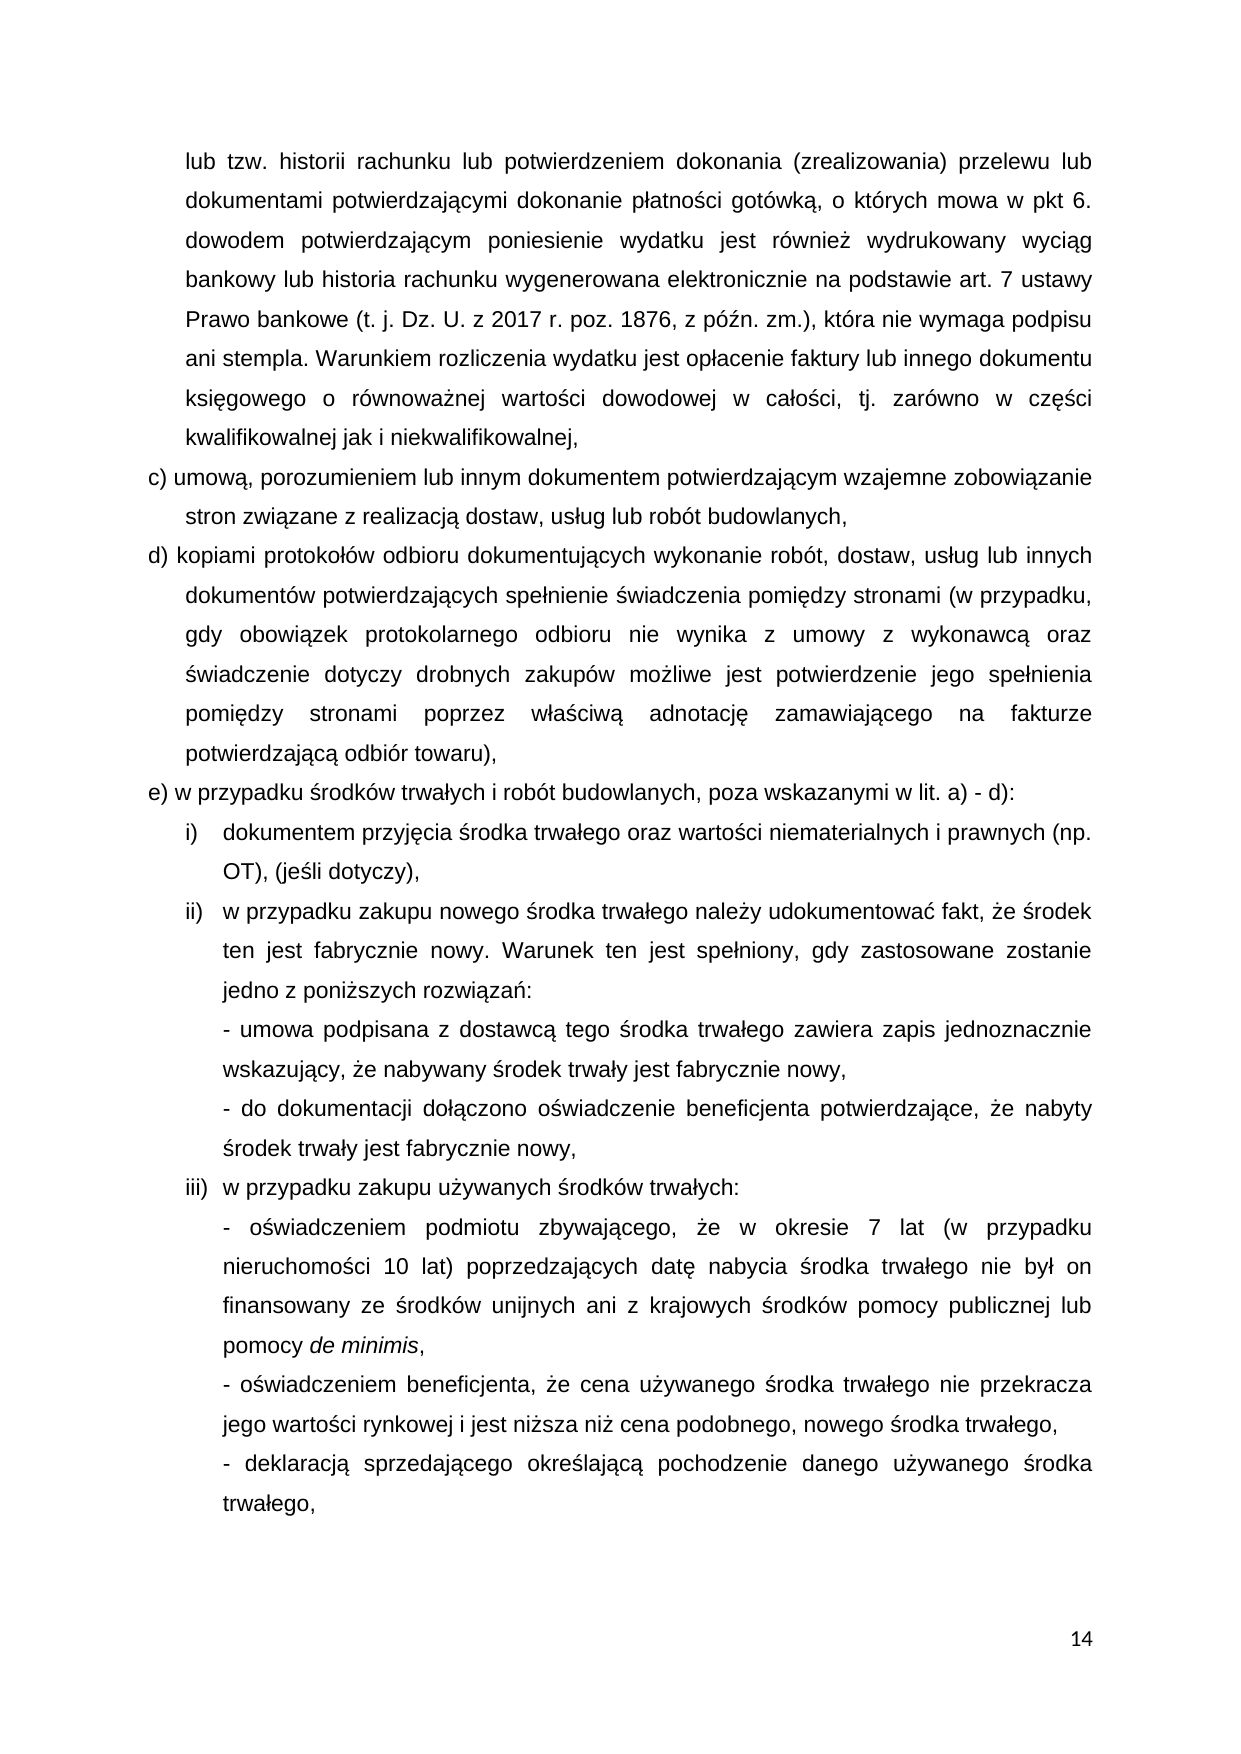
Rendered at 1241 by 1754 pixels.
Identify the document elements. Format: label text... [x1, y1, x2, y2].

list - umowa podpisana z dostawcą tego środka trwałego zawiera zapis jednoznacznie wskazujący, że nabywany środek trwały jest fabrycznie nowy, [223, 1016, 1093, 1082]
list d) kopiami protokołów odbioru dokumentujących wykonanie robót, dostaw, usług lub innych dokumentów potwierdzających spełnienie świadczenia pomiędzy stronami (w przypadku, gdy obowiązek protokolarnego odbioru nie wynika z umowy z wykonawcą oraz świadczenie dotyczy drobnych zakupów możliwe jest potwierdzenie jego spełnienia pomiędzy stronami poprzez właściwą adnotację zamawiającego na fakturze potwierdzającą odbiór towaru), [148, 542, 1093, 766]
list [148, 148, 1093, 450]
list - do dokumentacji dołączono oświadczenie beneficjenta potwierdzające, że nabyty środek trwały jest fabrycznie nowy, [223, 1095, 1093, 1161]
list e) w przypadku środków trwałych i robót budowlanych, poza wskazanymi w lit. a) - d): [148, 779, 1093, 806]
list - deklaracją sprzedającego określającą pochodzenie danego używanego środka trwałego, [223, 1450, 1093, 1516]
list - oświadczeniem beneficjenta, że cena używanego środka trwałego nie przekracza jego wartości rynkowej i jest niższa niż cena podobnego, nowego środka trwałego, [223, 1371, 1093, 1437]
list c) umową, porozumieniem lub innym dokumentem potwierdzającym wzajemne zobowiązanie stron związane z realizacją dostaw, usług lub robót budowlanych, [148, 463, 1093, 529]
list w przypadku zakupu nowego środka trwałego należy udokumentować fakt, że środek ten jest fabrycznie nowy. Warunek ten jest spełniony, gdy zastosowane zostanie jedno z poniższych rozwiązań: [185, 898, 1093, 1003]
list w przypadku zakupu używanych środków trwałych: [185, 1174, 1093, 1200]
list - oświadczeniem podmiotu zbywającego, że w okresie 7 lat (w przypadku nieruchomości 10 lat) poprzedzających datę nabycia środka trwałego nie był on finansowany ze środków unijnych ani z krajowych środków pomocy publicznej lub pomocy de minimis, [223, 1213, 1093, 1358]
list dokumentem przyjęcia środka trwałego oraz wartości niematerialnych i prawnych (np. OT), (jeśli dotyczy), [185, 819, 1093, 884]
